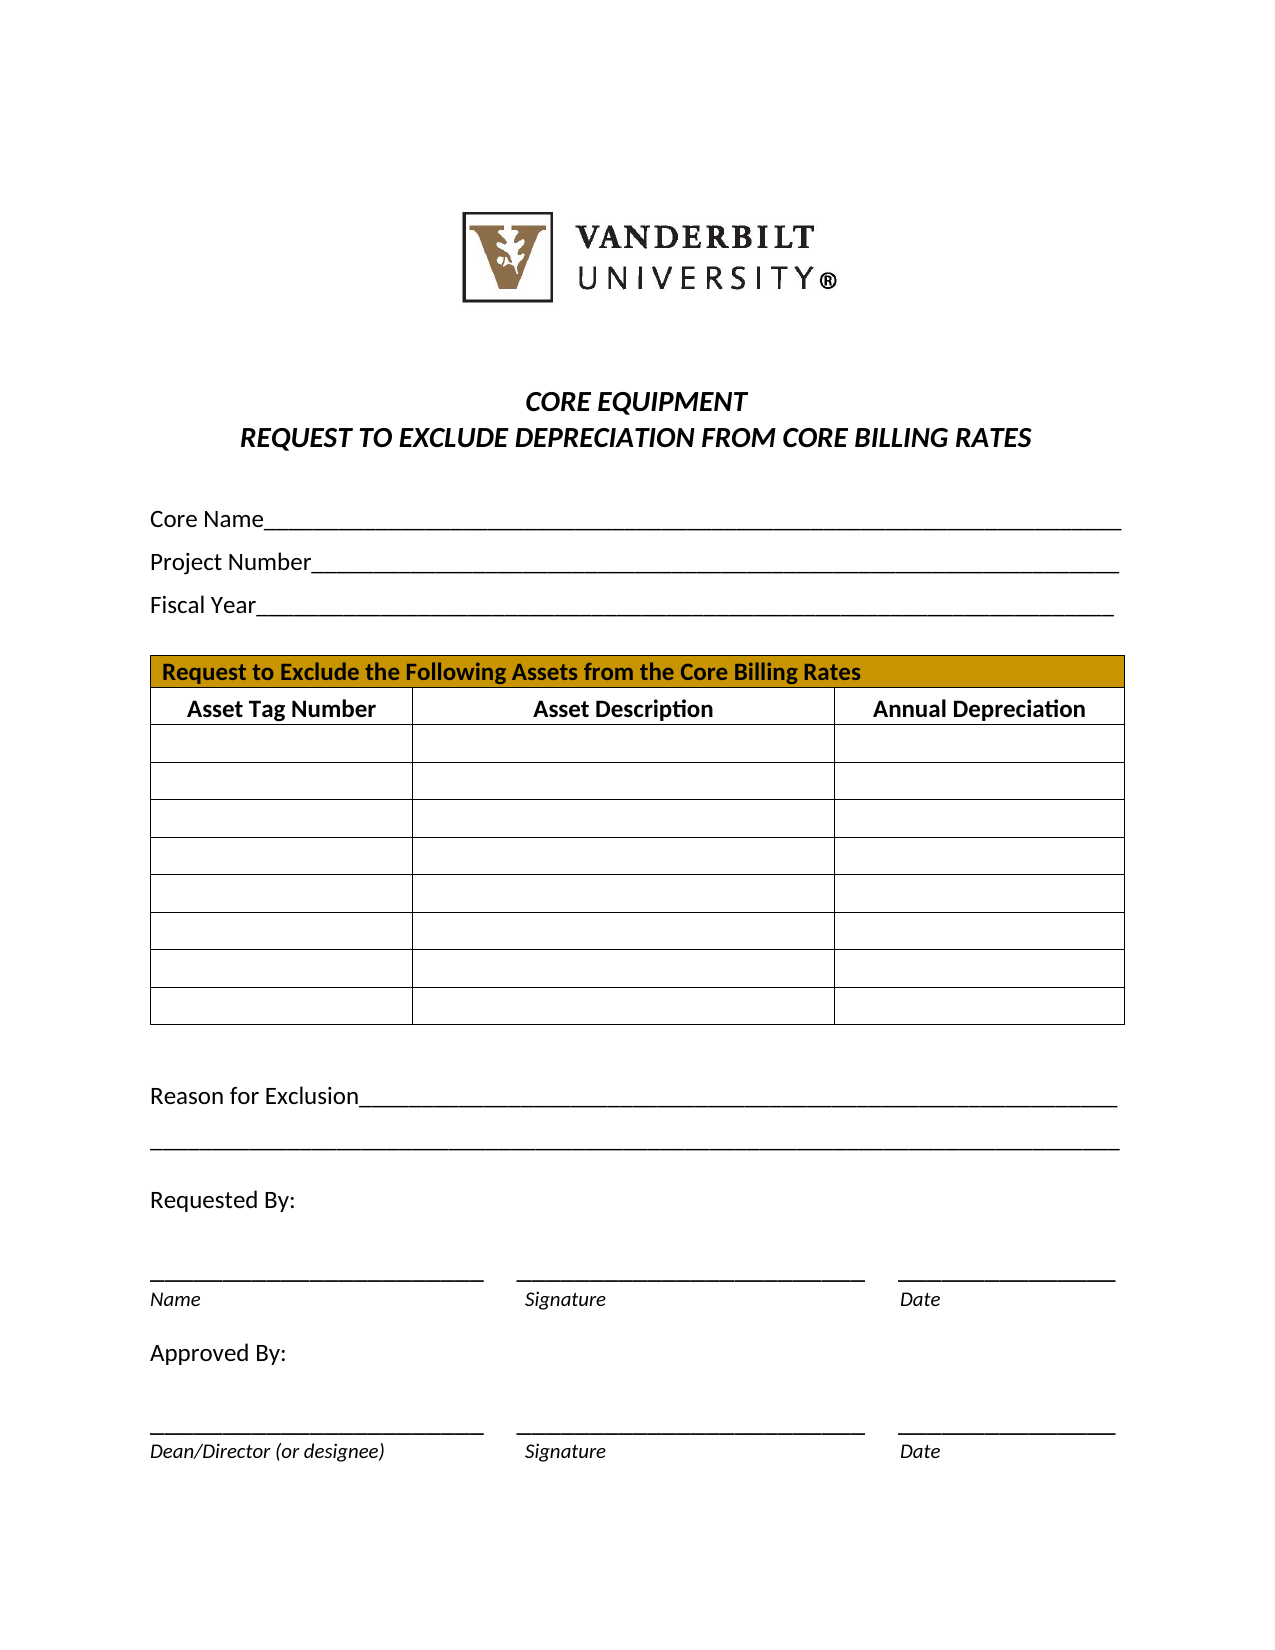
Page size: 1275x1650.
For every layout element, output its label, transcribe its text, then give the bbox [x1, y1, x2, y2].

text Dean/Director (or designee) Signature Date [150, 1439, 1125, 1464]
table_cell [835, 988, 1124, 1024]
text Core Name_____________________________________________________________________ [150, 503, 1125, 533]
table_cell [151, 838, 412, 874]
table_cell [413, 950, 834, 987]
table_cell [413, 913, 834, 949]
text Project Number_________________________________________________________________ [150, 546, 1125, 576]
table_cell [413, 875, 834, 912]
text Fiscal Year_____________________________________________________________________ [150, 589, 1125, 619]
table_cell [835, 875, 1124, 912]
table_cell [413, 763, 834, 799]
text _______________________ ________________________ _______________ [150, 1403, 1125, 1439]
table_cell [835, 800, 1124, 837]
table_cell Asset Tag Number [151, 688, 412, 724]
table_cell [413, 725, 834, 762]
table_cell [151, 950, 412, 987]
table_cell [151, 875, 412, 912]
text Name Signature Date [150, 1286, 1125, 1337]
table_cell [151, 913, 412, 949]
text CORE EQUIPMENT [150, 383, 1125, 419]
table_cell [835, 725, 1124, 762]
table_cell [151, 800, 412, 837]
table_cell [151, 725, 412, 762]
table_cell [151, 763, 412, 799]
table_cell [413, 838, 834, 874]
table_cell [835, 838, 1124, 874]
table_cell [835, 763, 1124, 799]
picture [400, 150, 876, 365]
table_cell [835, 913, 1124, 949]
text Requested By: [150, 1184, 1125, 1215]
table_cell [151, 988, 412, 1024]
text ______________________________________________________________________________ [150, 1123, 1125, 1154]
table_cell [413, 800, 834, 837]
text REQUEST TO EXCLUDE DEPRECIATION FROM CORE BILLING RATES [150, 419, 1125, 455]
text Approved By: [150, 1337, 1125, 1367]
text _______________________ ________________________ _______________ [150, 1251, 1125, 1286]
table_cell [413, 988, 834, 1024]
text Reason for Exclusion_____________________________________________________________ [150, 1080, 1125, 1111]
table_header Request to Exclude the Following Assets from the Core Billing Rates [151, 656, 1124, 687]
table_cell Annual Depreciation [835, 688, 1124, 724]
table_cell Asset Description [413, 688, 834, 724]
table_cell [835, 950, 1124, 987]
